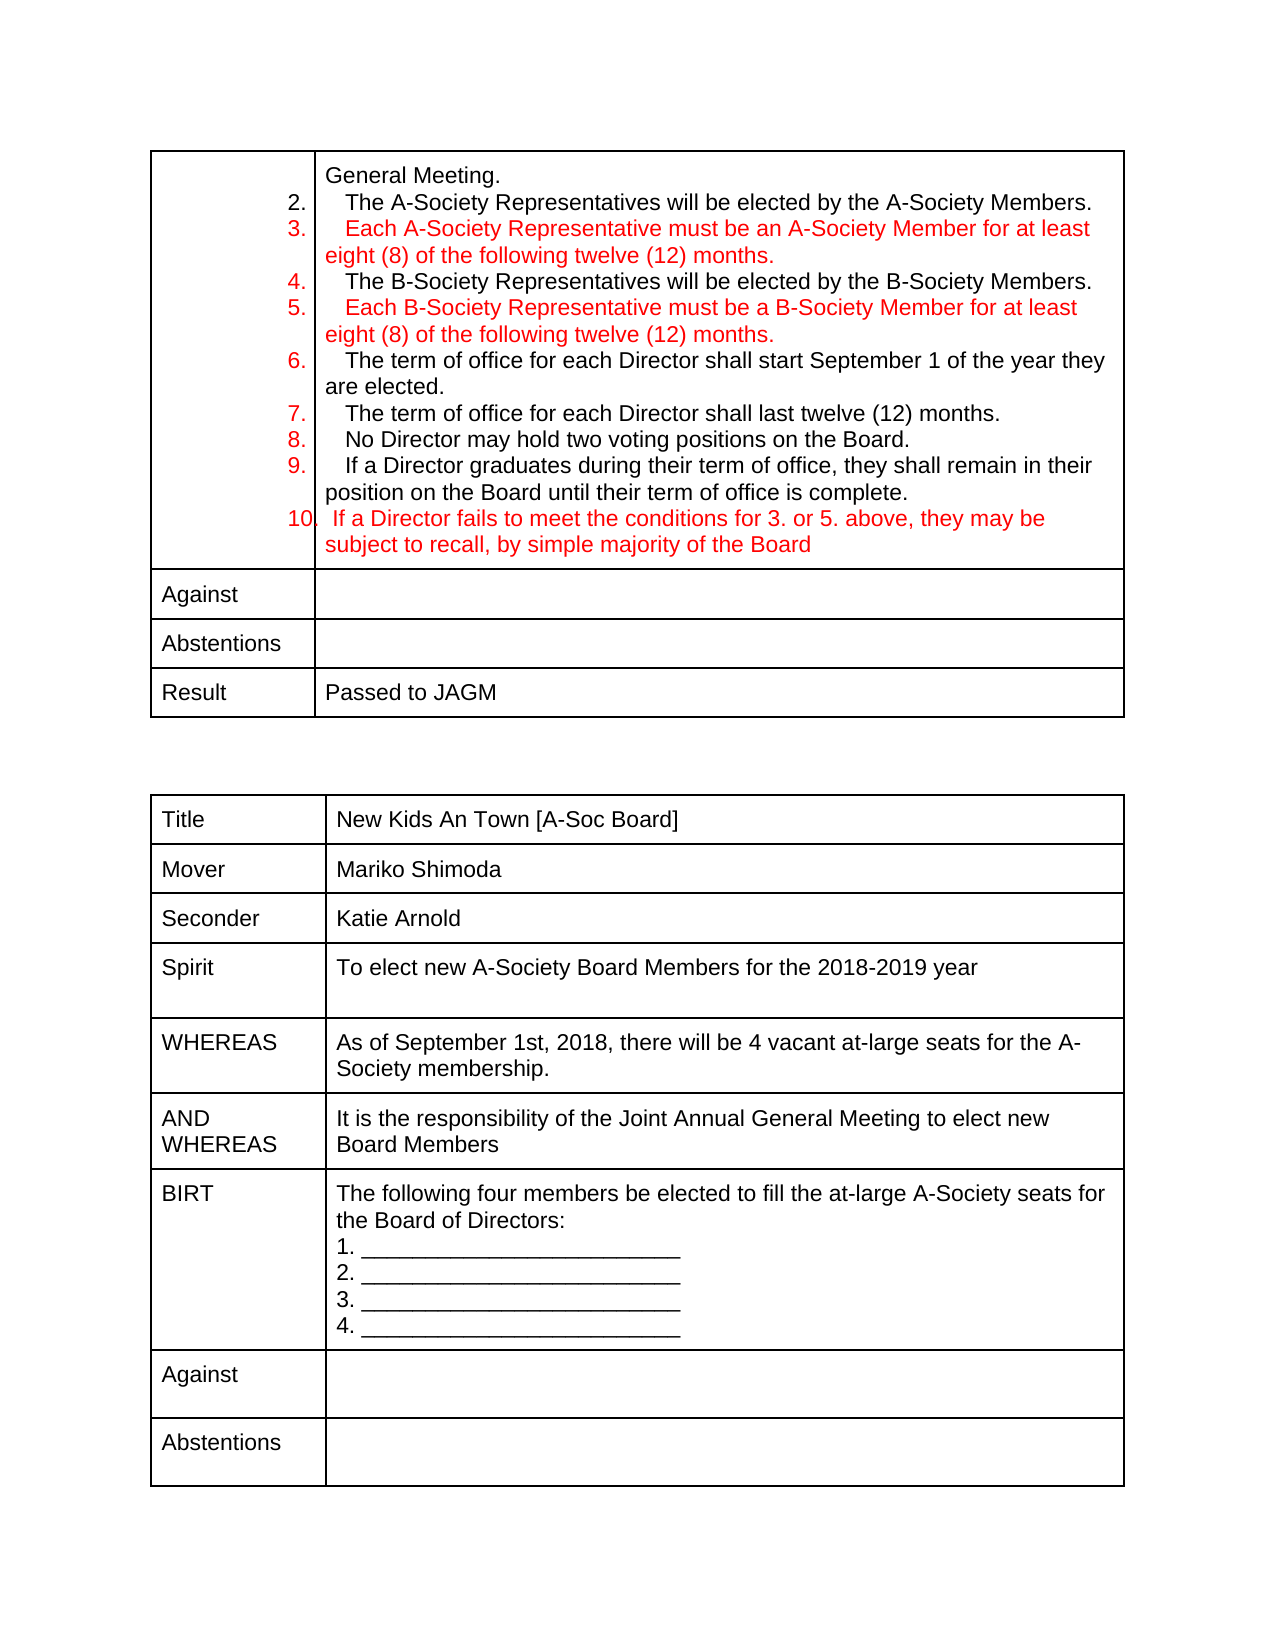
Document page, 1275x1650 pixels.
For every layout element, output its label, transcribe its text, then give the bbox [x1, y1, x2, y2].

table_cell [327, 1351, 1123, 1417]
table_cell BIRT [152, 1170, 325, 1349]
table_cell [316, 620, 1123, 667]
table_cell [316, 570, 1123, 617]
table_cell AND WHEREAS [152, 1094, 325, 1168]
table_cell Spirit [152, 944, 325, 1017]
table_cell BIRT [152, 152, 314, 568]
table_cell Seconder [152, 894, 325, 942]
table_cell It is the responsibility of the Joint Annual General Meeting to elect new Board Members [327, 1094, 1123, 1168]
table_header New Kids An Town [A-Soc Board] [327, 796, 1123, 843]
table_cell Mover [152, 845, 325, 892]
table_cell Result [152, 669, 314, 716]
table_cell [316, 152, 1123, 568]
table_cell Against [152, 570, 314, 617]
table_cell Abstentions [152, 620, 314, 667]
table_cell To elect new A-Society Board Members for the 2018-2019 year [327, 944, 1123, 1017]
table_cell The following four members be elected to fill the at-large A-Society seats for the Board of Directors: 1. _________________________ 2. _________________________ 3. _________________________ 4. _________________________ [327, 1170, 1123, 1349]
table_cell Katie Arnold [327, 894, 1123, 942]
table_cell Passed to JAGM [316, 669, 1123, 716]
table_cell [327, 1419, 1123, 1485]
table_cell Abstentions [152, 1419, 325, 1485]
table_cell As of September 1st, 2018, there will be 4 vacant at-large seats for the A-Society membership. [327, 1019, 1123, 1092]
table_cell Against [152, 1351, 325, 1417]
table_cell Mariko Shimoda [327, 845, 1123, 892]
table_cell WHEREAS [152, 1019, 325, 1092]
table_header Title [152, 796, 325, 843]
